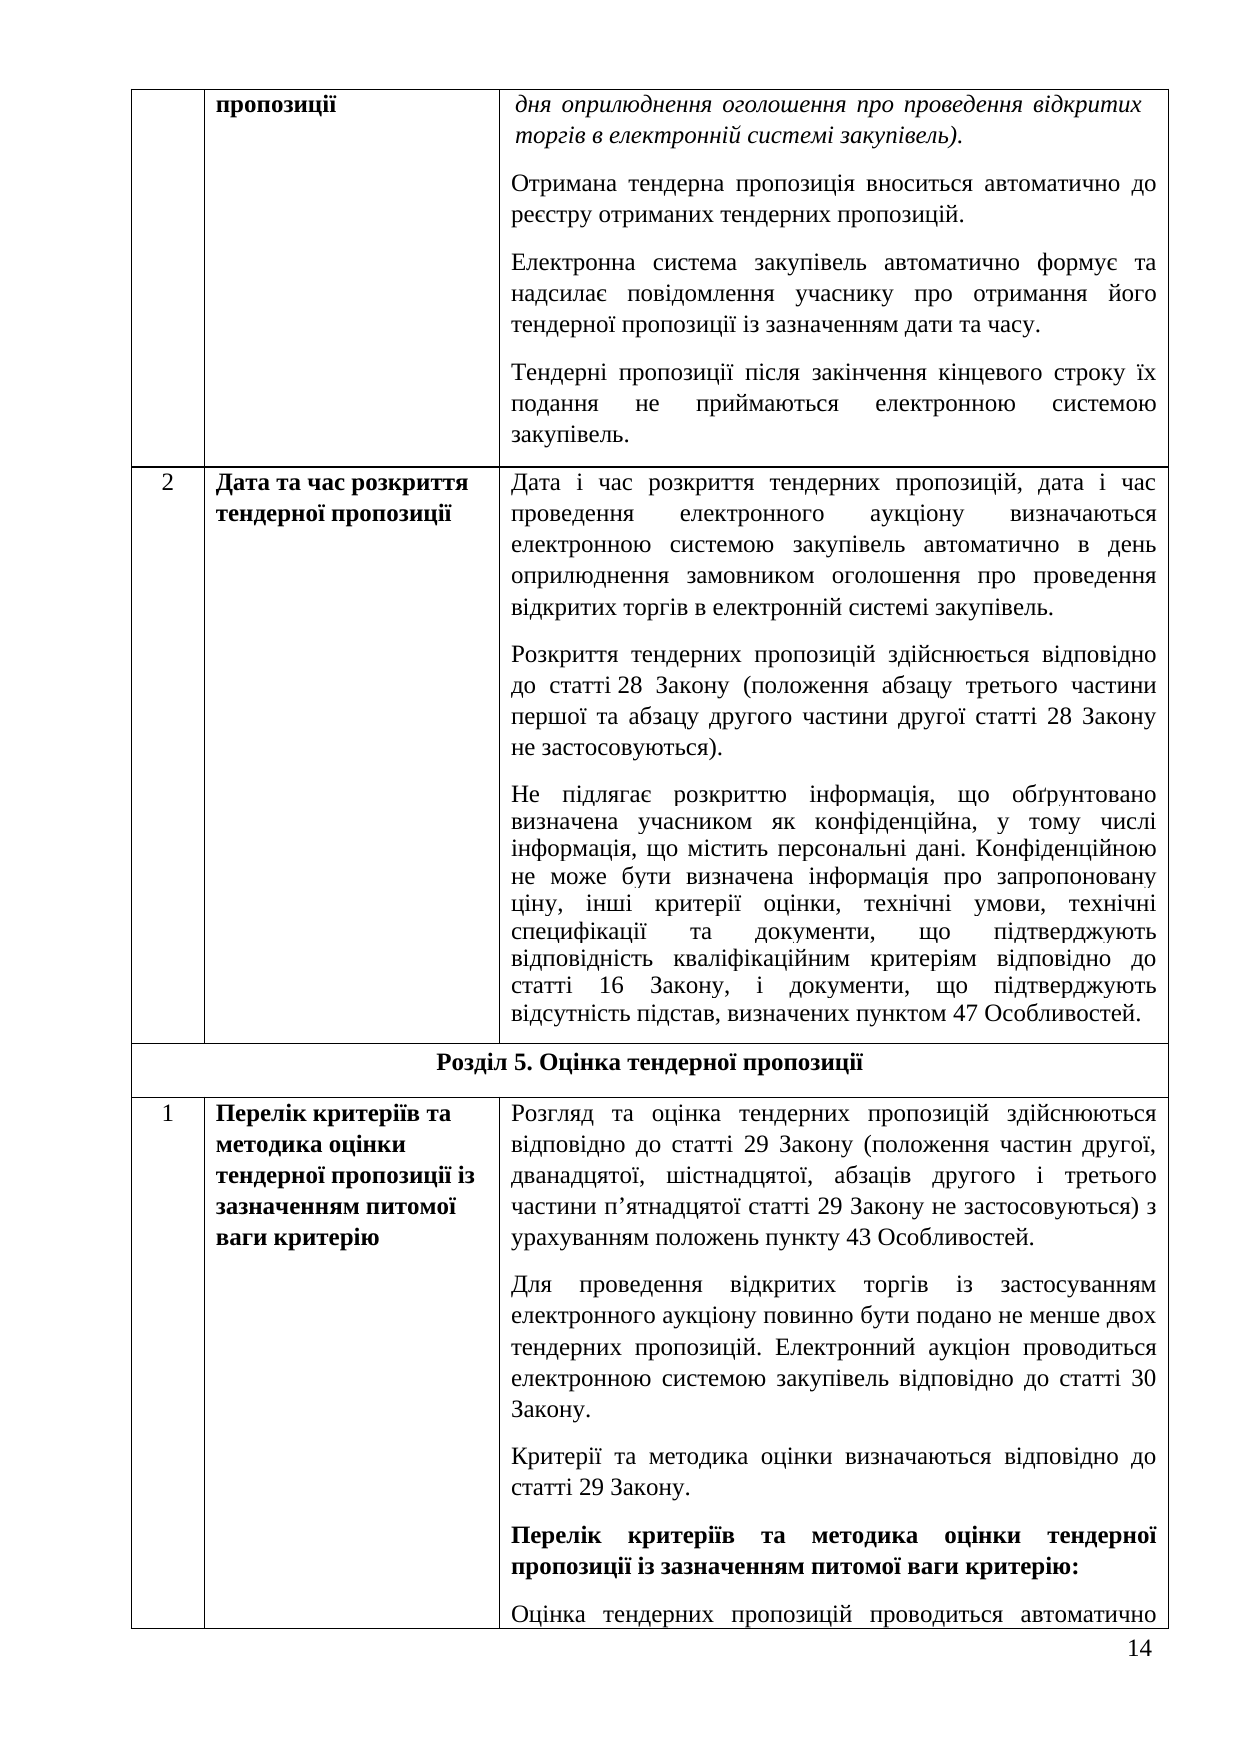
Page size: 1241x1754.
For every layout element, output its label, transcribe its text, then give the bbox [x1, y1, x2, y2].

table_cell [205, 1098, 499, 1628]
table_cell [205, 90, 499, 466]
table_cell Дата та час розкриття тендерної пропозиції [205, 468, 499, 1043]
table_cell 2 [132, 468, 204, 1043]
table_cell Дата і час розкриття тендерних пропозицій, дата і час проведення електронного аукціону визначаються електронною системою закупівель автоматично в день оприлюднення замовником оголошення про проведення відкритих торгів в електронній системі закупівель. Розкриття тендерних пропозицій здійснюється відповідно до статті 28 Закону (положення абзацу третього частини першої та абзацу другого частини другої статті 28 Закону не застосовуються). Не підлягає розкриттю інформація, що обґрунтовано визначена учасником як конфіденційна, у тому числі інформація, що містить персональні дані. Конфіденційною не може бути визначена інформація про запропоновану ціну, інші критерії оцінки, технічні умови, технічні специфікації та документи, що підтверджують відповідність кваліфікаційним критеріям відповідно до статті 16 Закону, і документи, що підтверджують відсутність підстав, визначених пунктом 47 Особливостей. [500, 468, 1168, 1043]
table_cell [500, 1098, 1168, 1628]
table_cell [500, 90, 1168, 466]
table_cell 1 [132, 1098, 204, 1628]
table_cell Розділ 5. Оцінка тендерної пропозиції [132, 1044, 1168, 1097]
table_cell 1 [132, 90, 204, 466]
